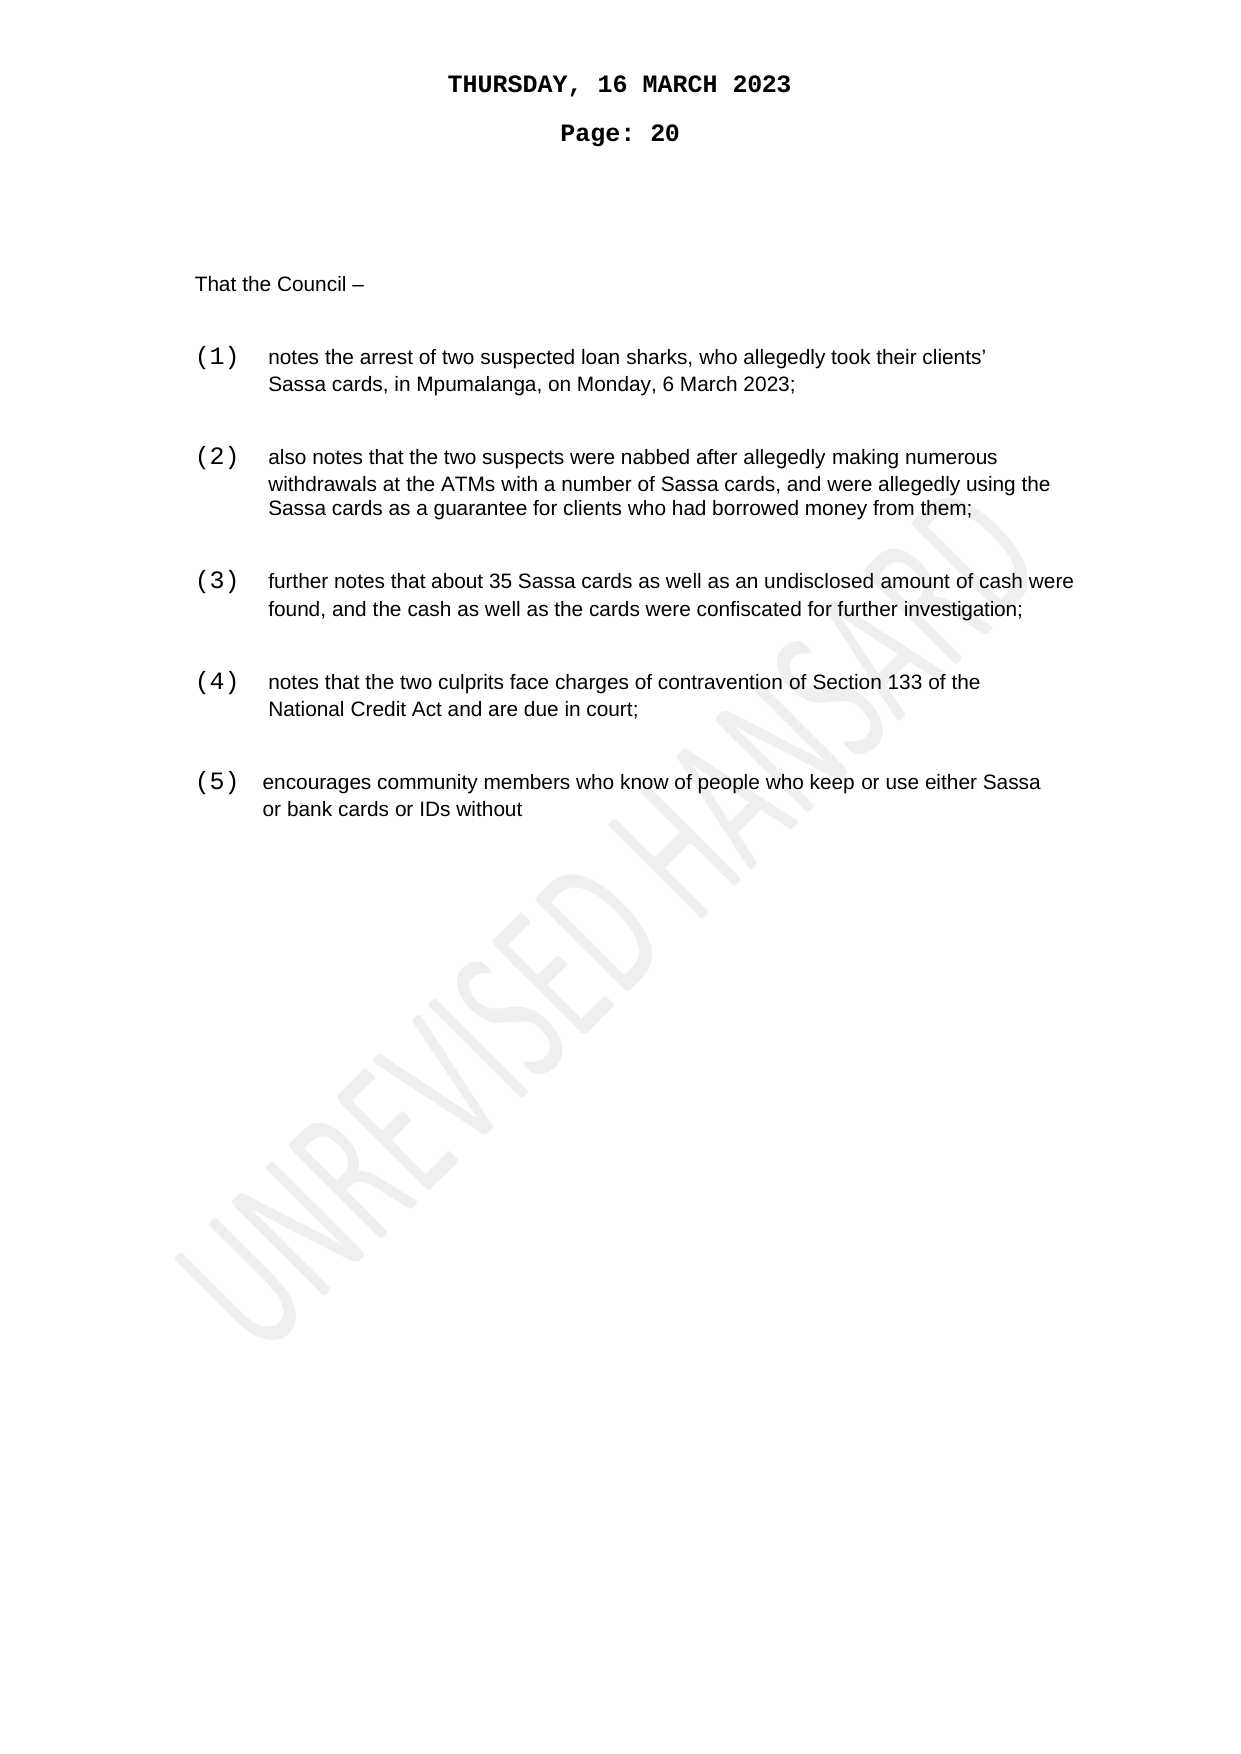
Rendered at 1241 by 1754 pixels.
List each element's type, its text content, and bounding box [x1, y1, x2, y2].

picture [174, 498, 1028, 1340]
list notes the arrest of two suspected loan sharks, who allegedly took their clients’ Sassa cards, in Mpumalanga, on Monday, 6 March 2023; [194, 344, 1018, 396]
list further notes that about 35 Sassa cards as well as an undisclosed amount of cash were found, and the cash as well as the cards were confiscated for further investigation; [194, 568, 1078, 620]
text That the Council – [194, 272, 1098, 296]
list also notes that the two suspects were nabbed after allegedly making numerous withdrawals at the ATMs with a number of Sassa cards, and were allegedly using the Sassa cards as a guarantee for clients who had borrowed money from them; [194, 444, 1078, 520]
list notes that the two culprits face charges of contravention of Section 133 of the National Credit Act and are due in court; [194, 668, 1033, 721]
list encourages community members who know of people who keep or use either Sassa or bank cards or IDs without [194, 768, 1058, 821]
